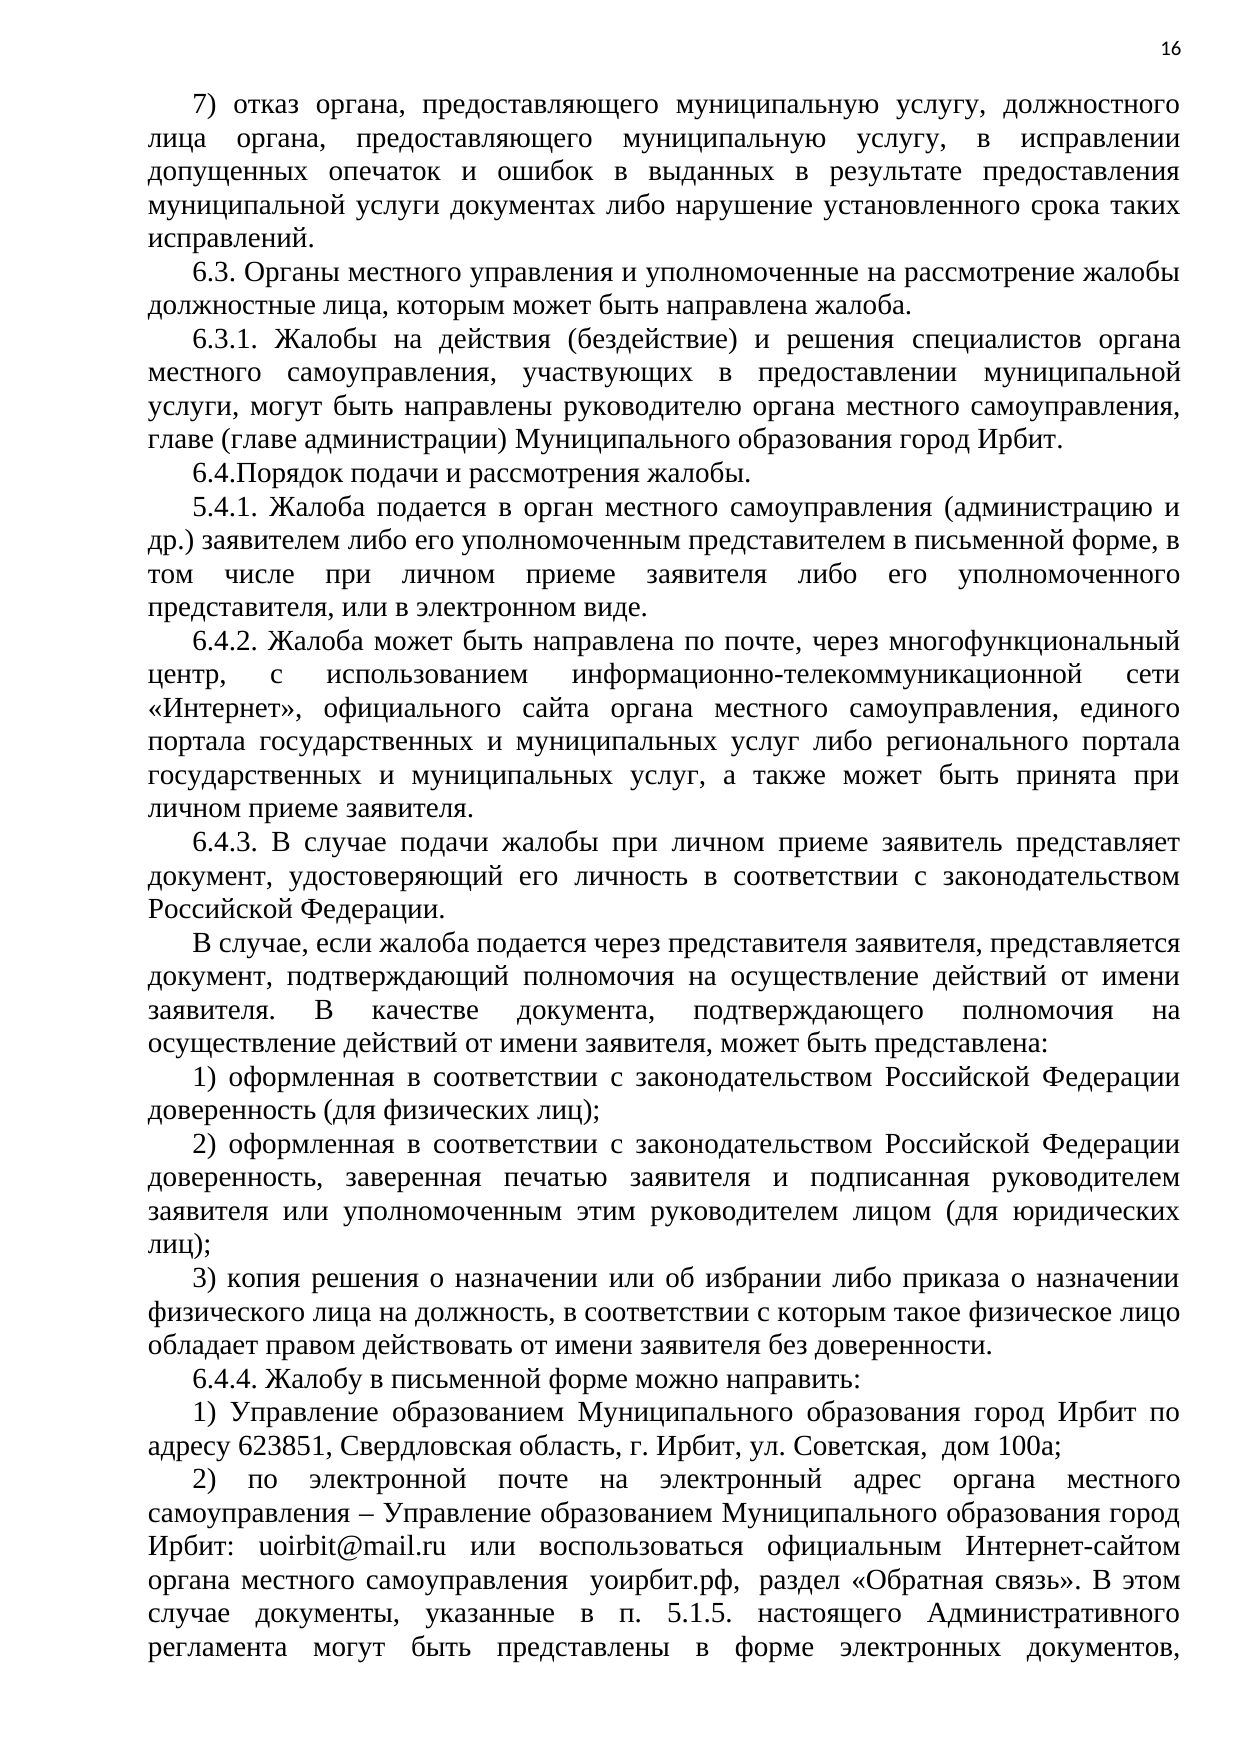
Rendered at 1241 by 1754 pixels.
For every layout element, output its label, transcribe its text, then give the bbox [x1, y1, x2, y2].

text 6.4.Порядок подачи и рассмотрения жалобы. [148, 455, 1181, 489]
text 1) оформленная в соответствии с законодательством Российской Федерации доверенность (для физических лиц); [148, 1059, 1181, 1126]
text 6.4.4. Жалобу в письменной форме можно направить: [148, 1361, 1181, 1394]
text 3) копия решения о назначении или об избрании либо приказа о назначении физического лица на должность, в соответствии с которым такое физическое лицо обладает правом действовать от имени заявителя без доверенности. [148, 1260, 1181, 1361]
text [148, 1461, 1181, 1663]
text 2) оформленная в соответствии с законодательством Российской Федерации доверенность, заверенная печатью заявителя и подписанная руководителем заявителя или уполномоченным этим руководителем лицом (для юридических лиц); [148, 1126, 1181, 1260]
text 6.4.2. Жалоба может быть направлена по почте, через многофункциональный центр, с использованием информационно-телекоммуникационной сети «Интернет», официального сайта органа местного самоуправления, единого портала государственных и муниципальных услуг либо регионального портала государственных и муниципальных услуг, а также может быть принята при личном приеме заявителя. [148, 623, 1181, 824]
text В случае, если жалоба подается через представителя заявителя, представляется документ, подтверждающий полномочия на осуществление действий от имени заявителя. В качестве документа, подтверждающего полномочия на осуществление действий от имени заявителя, может быть представлена: [148, 925, 1181, 1059]
text 5.4.1. Жалоба подается в орган местного самоуправления (администрацию и др.) заявителем либо его уполномоченным представителем в письменной форме, в том числе при личном приеме заявителя либо его уполномоченного представителя, или в электронном виде. [148, 489, 1181, 623]
text 1) Управление образованием Муниципального образования город Ирбит по адресу 623851, Свердловская область, г. Ирбит, ул. Советская, дом 100а; [148, 1394, 1181, 1461]
text 6.3.1. Жалобы на действия (бездействие) и решения специалистов органа местного самоуправления, участвующих в предоставлении муниципальной услуги, могут быть направлены руководителю органа местного самоуправления, главе (главе администрации) Муниципального образования город Ирбит. [148, 321, 1181, 455]
text 6.3. Органы местного управления и уполномоченные на рассмотрение жалобы должностные лица, которым может быть направлена жалоба. [148, 254, 1181, 321]
text 6.4.3. В случае подачи жалобы при личном приеме заявитель представляет документ, удостоверяющий его личность в соответствии с законодательством Российской Федерации. [148, 824, 1181, 925]
text 7) отказ органа, предоставляющего муниципальную услугу, должностного лица органа, предоставляющего муниципальную услугу, в исправлении допущенных опечаток и ошибок в выданных в результате предоставления муниципальной услуги документах либо нарушение установленного срока таких исправлений. [148, 86, 1181, 254]
